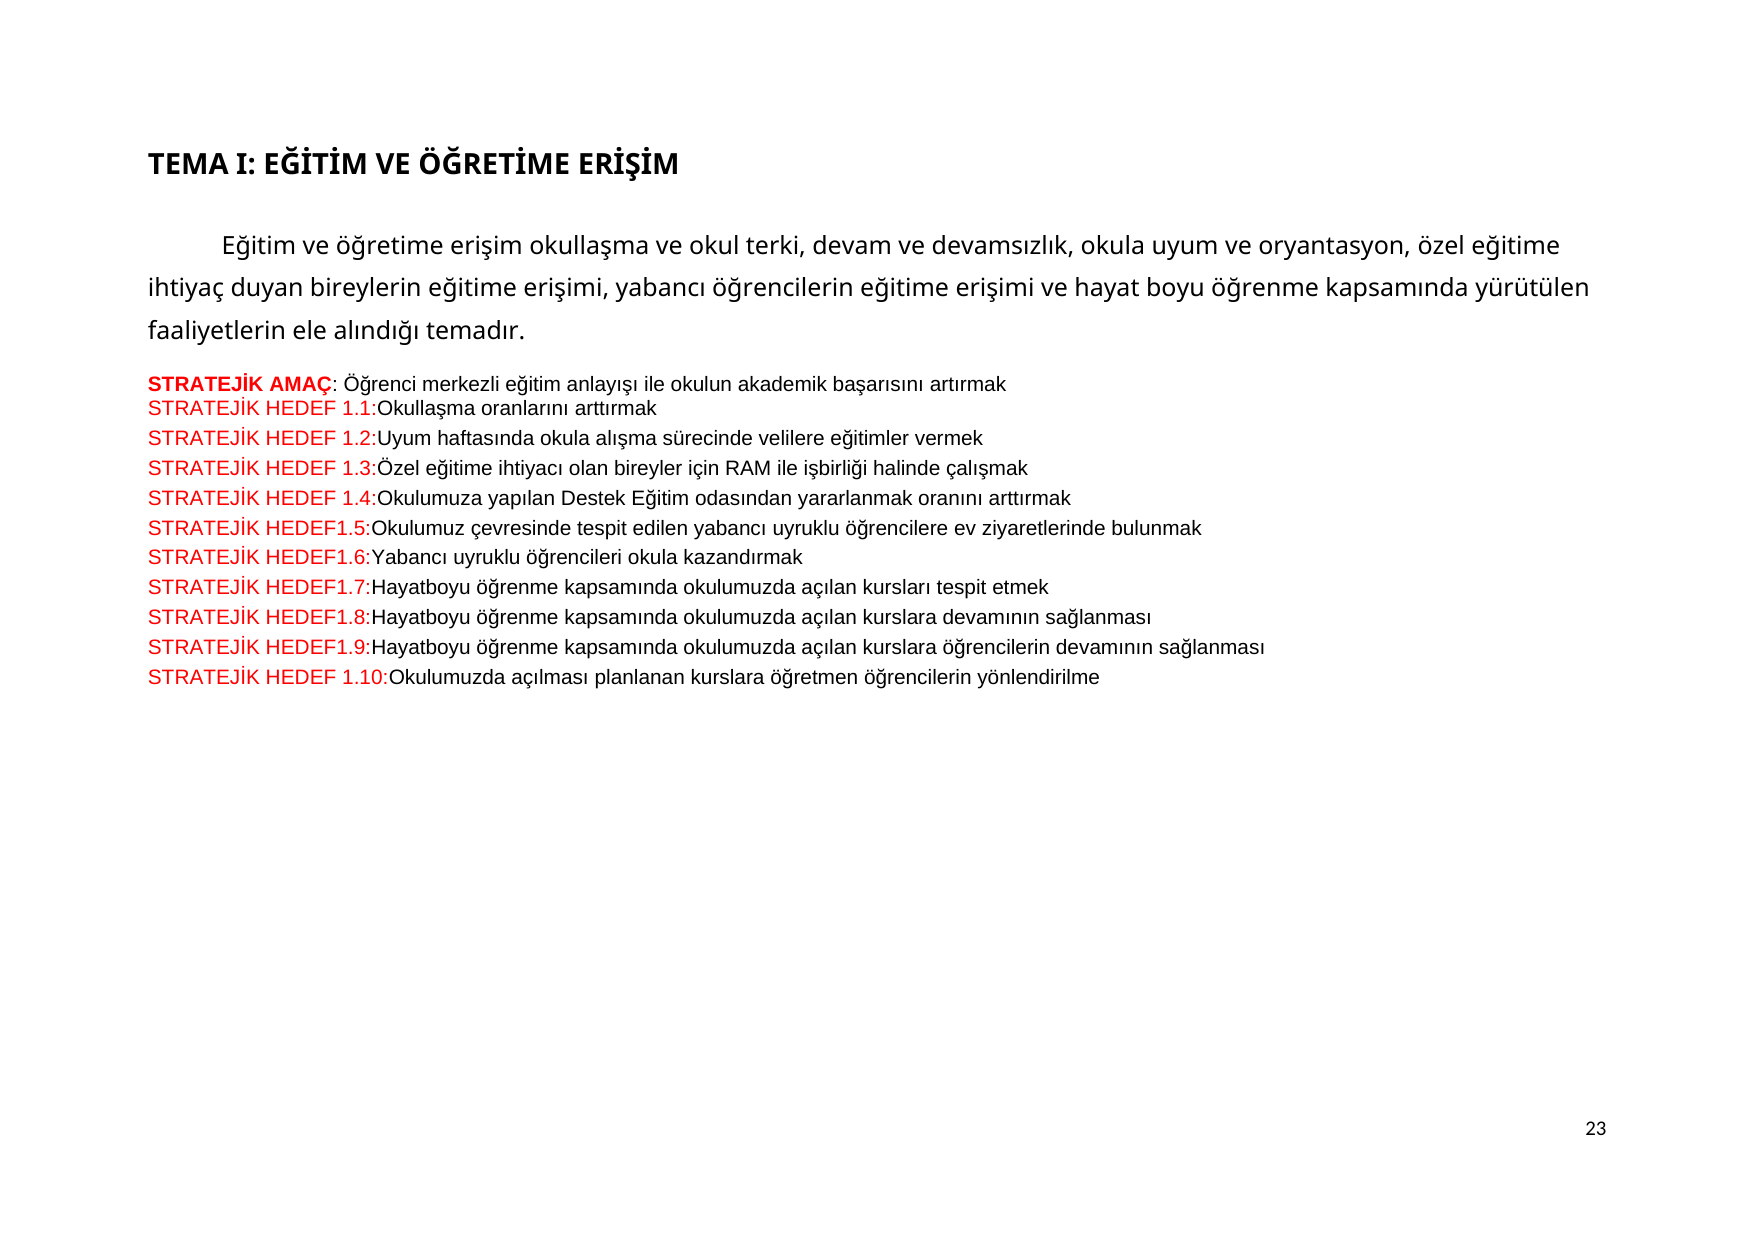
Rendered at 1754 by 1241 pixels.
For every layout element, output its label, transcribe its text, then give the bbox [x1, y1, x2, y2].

subtitle TEMA I: EĞİTİM VE ÖĞRETİME ERİŞİM [148, 143, 1606, 183]
subtitle STRATEJİK AMAÇ: Öğrenci merkezli eğitim anlayışı ile okulun akademik başarısını artırmak [148, 372, 1606, 396]
text STRATEJİK HEDEF1.9:Hayatboyu öğrenme kapsamında okulumuzda açılan kurslara öğrencilerin devamının sağlanması [148, 635, 1606, 659]
text STRATEJİK HEDEF 1.4:Okulumuza yapılan Destek Eğitim odasından yararlanmak oranını arttırmak [148, 485, 1606, 509]
text STRATEJİK HEDEF1.8:Hayatboyu öğrenme kapsamında okulumuzda açılan kurslara devamının sağlanması [148, 605, 1606, 629]
text STRATEJİK HEDEF 1.2:Uyum haftasında okula alışma sürecinde velilere eğitimler vermek [148, 426, 1606, 449]
text STRATEJİK HEDEF1.6:Yabancı uyruklu öğrencileri okula kazandırmak [148, 545, 1606, 569]
text STRATEJİK HEDEF1.7:Hayatboyu öğrenme kapsamında okulumuzda açılan kursları tespit etmek [148, 575, 1606, 599]
text STRATEJİK HEDEF 1.3:Özel eğitime ihtiyacı olan bireyler için RAM ile işbirliği halinde çalışmak [148, 456, 1606, 479]
text STRATEJİK HEDEF1.5:Okulumuz çevresinde tespit edilen yabancı uyruklu öğrencilere ev ziyaretlerinde bulunmak [148, 515, 1606, 539]
text STRATEJİK HEDEF 1.10:Okulumuzda açılması planlanan kurslara öğretmen öğrencilerin yönlendirilme [148, 665, 1606, 689]
text Eğitim ve öğretime erişim okullaşma ve okul terki, devam ve devamsızlık, okula uyum ve oryantasyon, özel eğitime ihtiyaç duyan bireylerin eğitime erişimi, yabancı öğrencilerin eğitime erişimi ve hayat boyu öğrenme kapsamında yürütülen faaliyetlerin ele alındığı temadır. [148, 228, 1606, 347]
text STRATEJİK HEDEF 1.1:Okullaşma oranlarını arttırmak [148, 396, 1606, 420]
